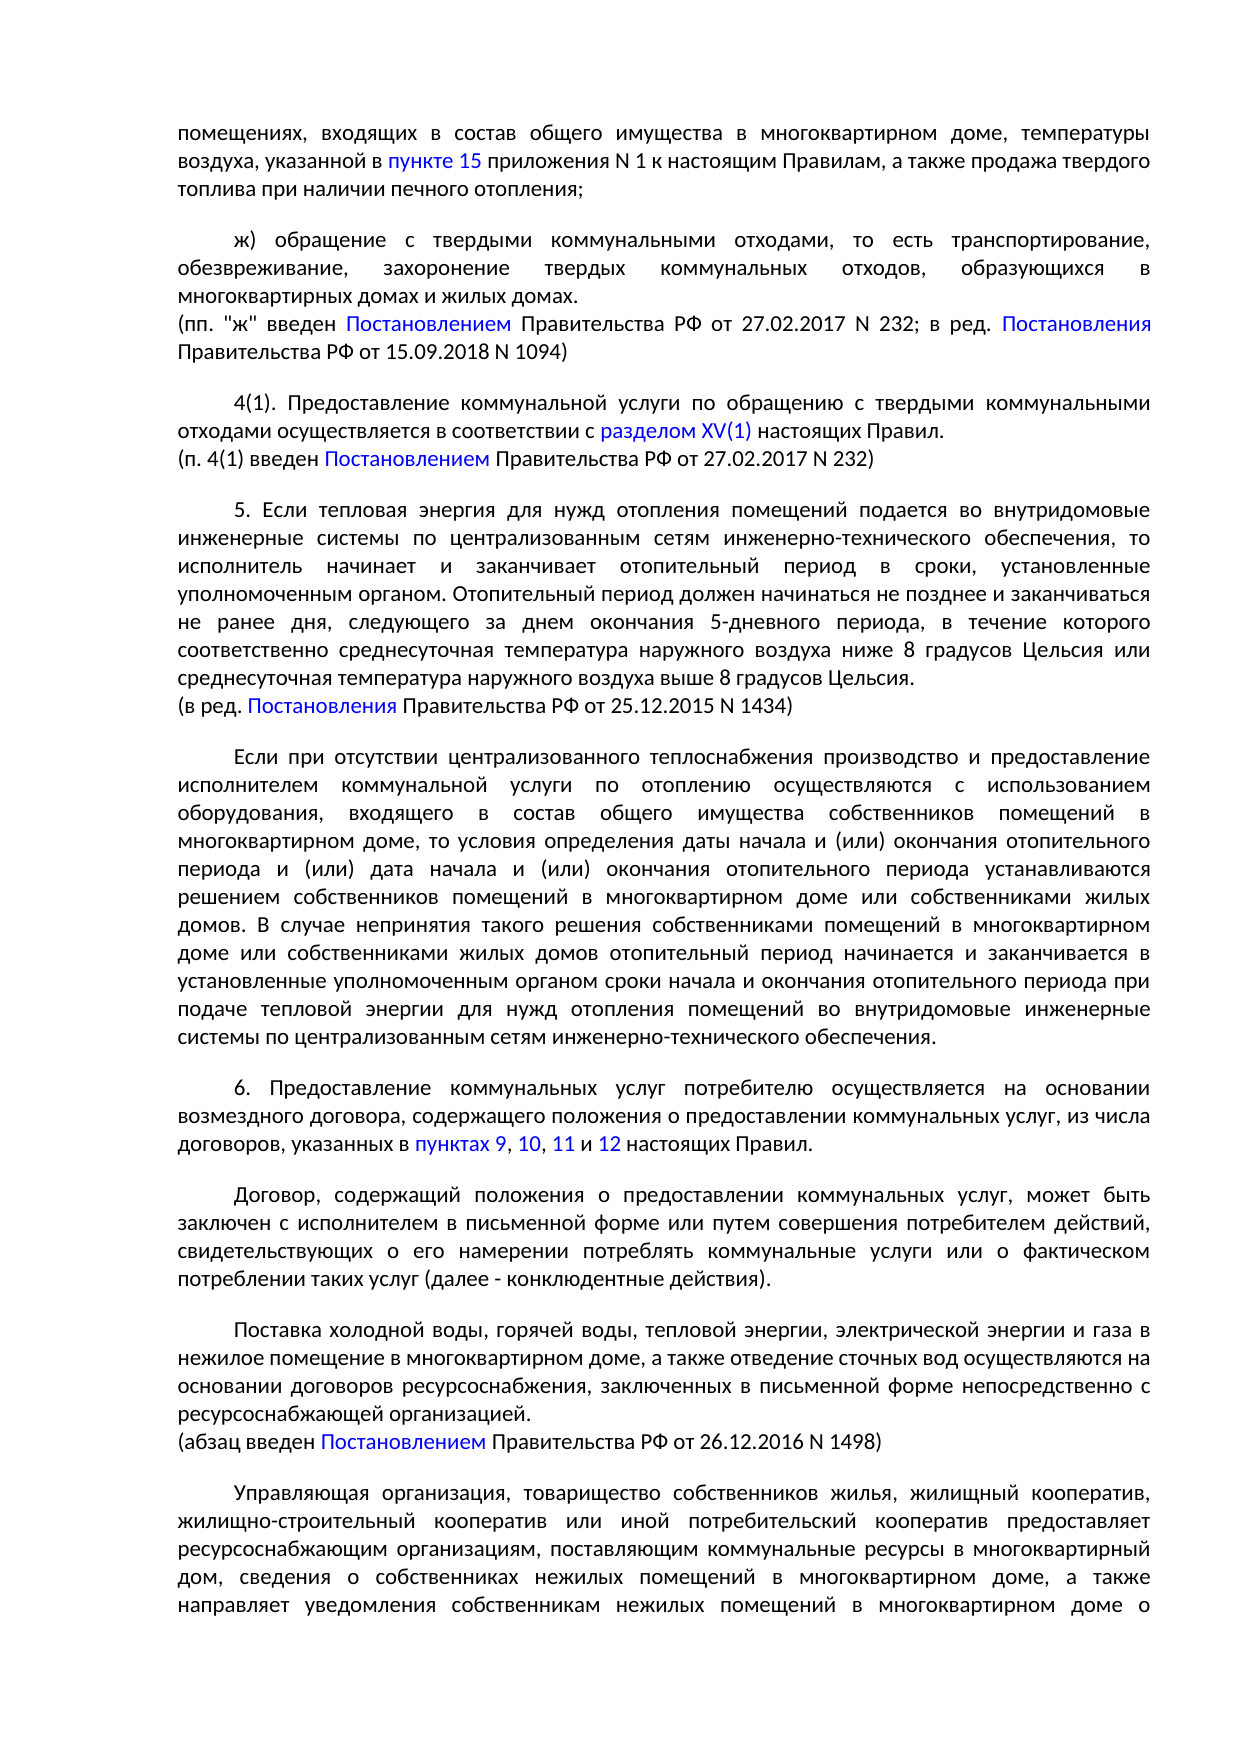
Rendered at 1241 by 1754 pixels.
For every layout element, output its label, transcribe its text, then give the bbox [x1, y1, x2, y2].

text Если при отсутствии централизованного теплоснабжения производство и предоставление исполнителем коммунальной услуги по отоплению осуществляются с использованием оборудования, входящего в состав общего имущества собственников помещений в многоквартирном доме, то условия определения даты начала и (или) окончания отопительного периода и (или) дата начала и (или) окончания отопительного периода устанавливаются решением собственников помещений в многоквартирном доме или собственниками жилых домов. В случае непринятия такого решения собственниками помещений в многоквартирном доме или собственниками жилых домов отопительный период начинается и заканчивается в установленные уполномоченным органом сроки начала и окончания отопительного периода при подаче тепловой энергии для нужд отопления помещений во внутридомовые инженерные системы по централизованным сетям инженерно-технического обеспечения. [177, 742, 1152, 1050]
text (пп. "ж" введен Постановлением Правительства РФ от 27.02.2017 N 232; в ред. Постановления Правительства РФ от 15.09.2018 N 1094) [177, 309, 1152, 365]
text ж) обращение с твердыми коммунальными отходами, то есть транспортирование, обезвреживание, захоронение твердых коммунальных отходов, образующихся в многоквартирных домах и жилых домах. [177, 225, 1152, 309]
text (п. 4(1) введен Постановлением Правительства РФ от 27.02.2017 N 232) [177, 444, 1152, 472]
text Договор, содержащий положения о предоставлении коммунальных услуг, может быть заключен с исполнителем в письменной форме или путем совершения потребителем действий, свидетельствующих о его намерении потреблять коммунальные услуги или о фактическом потреблении таких услуг (далее - конклюдентные действия). [177, 1180, 1152, 1292]
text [177, 1478, 1152, 1618]
text 4(1). Предоставление коммунальной услуги по обращению с твердыми коммунальными отходами осуществляется в соответствии с разделом XV(1) настоящих Правил. [177, 388, 1152, 444]
text (абзац введен Постановлением Правительства РФ от 26.12.2016 N 1498) [177, 1427, 1152, 1455]
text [177, 118, 1152, 202]
text (в ред. Постановления Правительства РФ от 25.12.2015 N 1434) [177, 691, 1152, 719]
text Поставка холодной воды, горячей воды, тепловой энергии, электрической энергии и газа в нежилое помещение в многоквартирном доме, а также отведение сточных вод осуществляются на основании договоров ресурсоснабжения, заключенных в письменной форме непосредственно с ресурсоснабжающей организацией. [177, 1315, 1152, 1427]
text 5. Если тепловая энергия для нужд отопления помещений подается во внутридомовые инженерные системы по централизованным сетям инженерно-технического обеспечения, то исполнитель начинает и заканчивает отопительный период в сроки, установленные уполномоченным органом. Отопительный период должен начинаться не позднее и заканчиваться не ранее дня, следующего за днем окончания 5-дневного периода, в течение которого соответственно среднесуточная температура наружного воздуха ниже 8 градусов Цельсия или среднесуточная температура наружного воздуха выше 8 градусов Цельсия. [177, 495, 1152, 691]
text 6. Предоставление коммунальных услуг потребителю осуществляется на основании возмездного договора, содержащего положения о предоставлении коммунальных услуг, из числа договоров, указанных в пунктах 9, 10, 11 и 12 настоящих Правил. [177, 1073, 1152, 1157]
